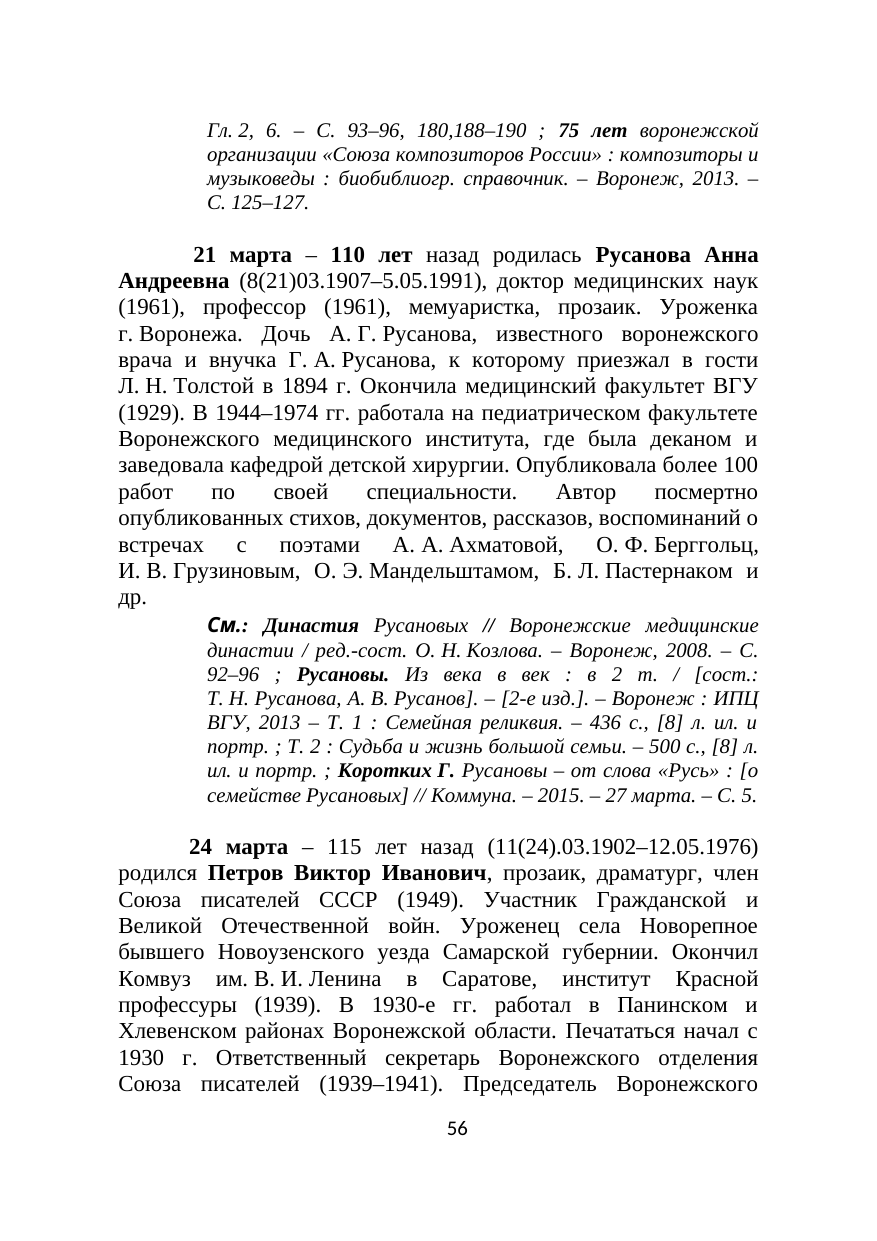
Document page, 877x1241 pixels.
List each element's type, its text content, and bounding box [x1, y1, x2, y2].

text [118, 833, 759, 1096]
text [207, 118, 759, 214]
text См.: Династия Русановых // Воронежские медицинские династии / ред.-сост. О. Н. Козлова. – Воронеж, 2008. – С. 92–96 ; Русановы. Из века в век : в 2 т. / [сост.: Т. Н. Русанова, А. В. Русанов]. – [2-е изд.]. – Воронеж : ИПЦ ВГУ, 2013 – Т. 1 : Семейная реликвия. – 436 с., [8] л. ил. и портр. ; Т. 2 : Судьба и жизнь большой семьи. – 500 с., [8] л. ил. и портр. ; Коротких Г. Русановы – от слова «Русь» : [о семействе Русановых] // Коммуна. – 2015. – 27 марта. – С. 5. [207, 610, 759, 807]
text 21 марта – 110 лет назад родилась Русанова Анна Андреевна (8(21)03.1907–5.05.1991), доктор медицинских наук (1961), профессор (1961), мемуаристка, прозаик. Уроженка г. Воронежа. Дочь А. Г. Русанова, известного воронежского врача и внучка Г. А. Русанова, к которому приезжал в гости Л. Н. Толстой в 1894 г. Окончила медицинский факультет ВГУ (1929). В 1944–1974 гг. работала на педиатрическом факультете Воронежского медицинского института, где была деканом и заведовала кафедрой детской хирургии. Опубликовала более 100 работ по своей специальности. Автор посмертно опубликованных стихов, документов, рассказов, воспоминаний о встречах с поэтами А. А. Ахматовой, О. Ф. Берггольц, И. В. Грузиновым, О. Э. Мандельштамом, Б. Л. Пастернаком и др. [118, 241, 759, 610]
